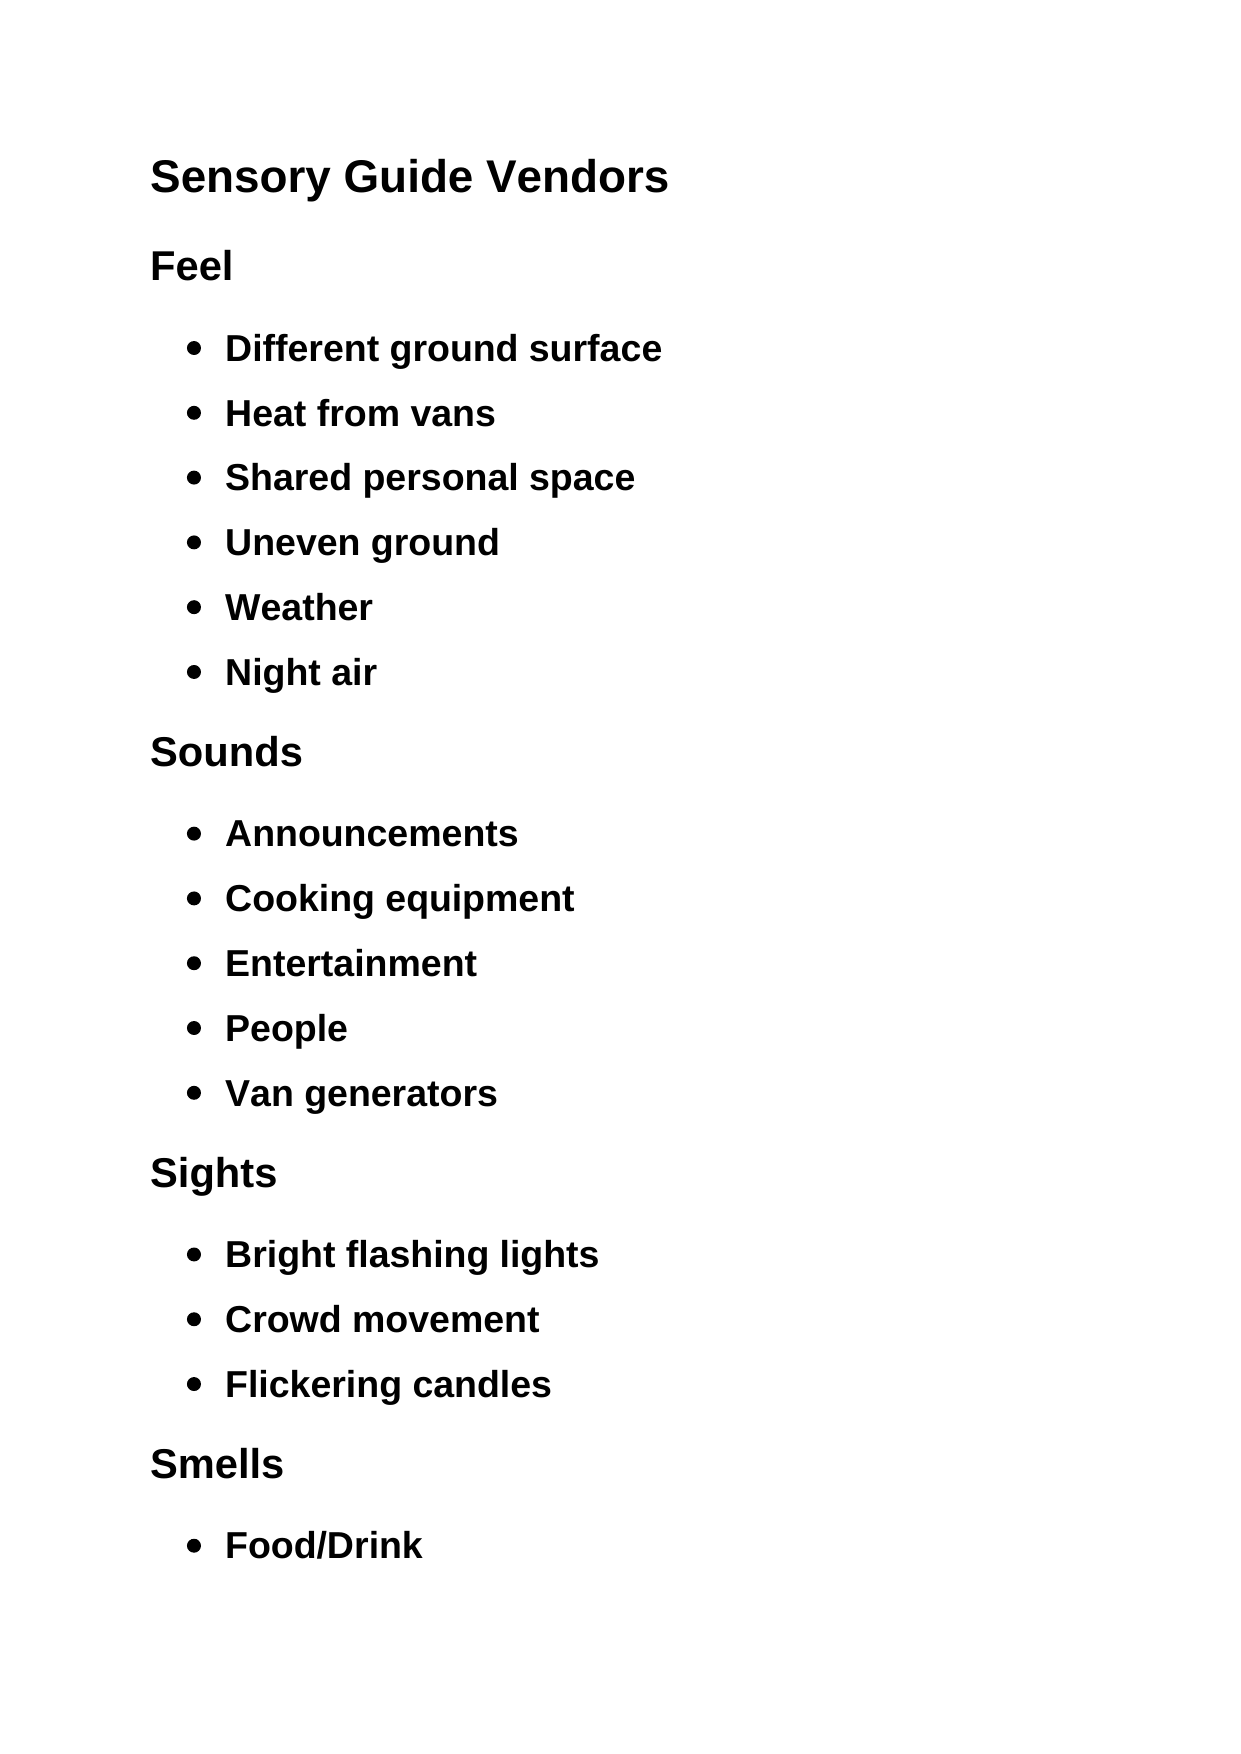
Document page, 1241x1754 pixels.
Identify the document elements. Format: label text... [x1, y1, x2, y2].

list Weather [187, 585, 1090, 628]
list Heat from vans [187, 391, 1090, 434]
list Flickering candles [187, 1362, 1090, 1405]
subtitle Sights [150, 1148, 1090, 1196]
list Uneven ground [187, 520, 1090, 563]
list Crowd movement [187, 1297, 1090, 1340]
subtitle Feel [150, 242, 1090, 289]
list Van generators [187, 1071, 1090, 1114]
list People [187, 1006, 1090, 1049]
list Night air [187, 650, 1090, 693]
list Cooking equipment [187, 876, 1090, 919]
list Announcements [187, 812, 1090, 855]
list Different ground surface [187, 326, 1090, 369]
subtitle Smells [150, 1439, 1090, 1487]
subtitle Sounds [150, 727, 1090, 775]
list Entertainment [187, 941, 1090, 984]
list Shared personal space [187, 456, 1090, 499]
list Food/Drink [187, 1524, 1090, 1567]
subtitle Sensory Guide Vendors [150, 150, 1090, 203]
list Bright flashing lights [187, 1232, 1090, 1276]
